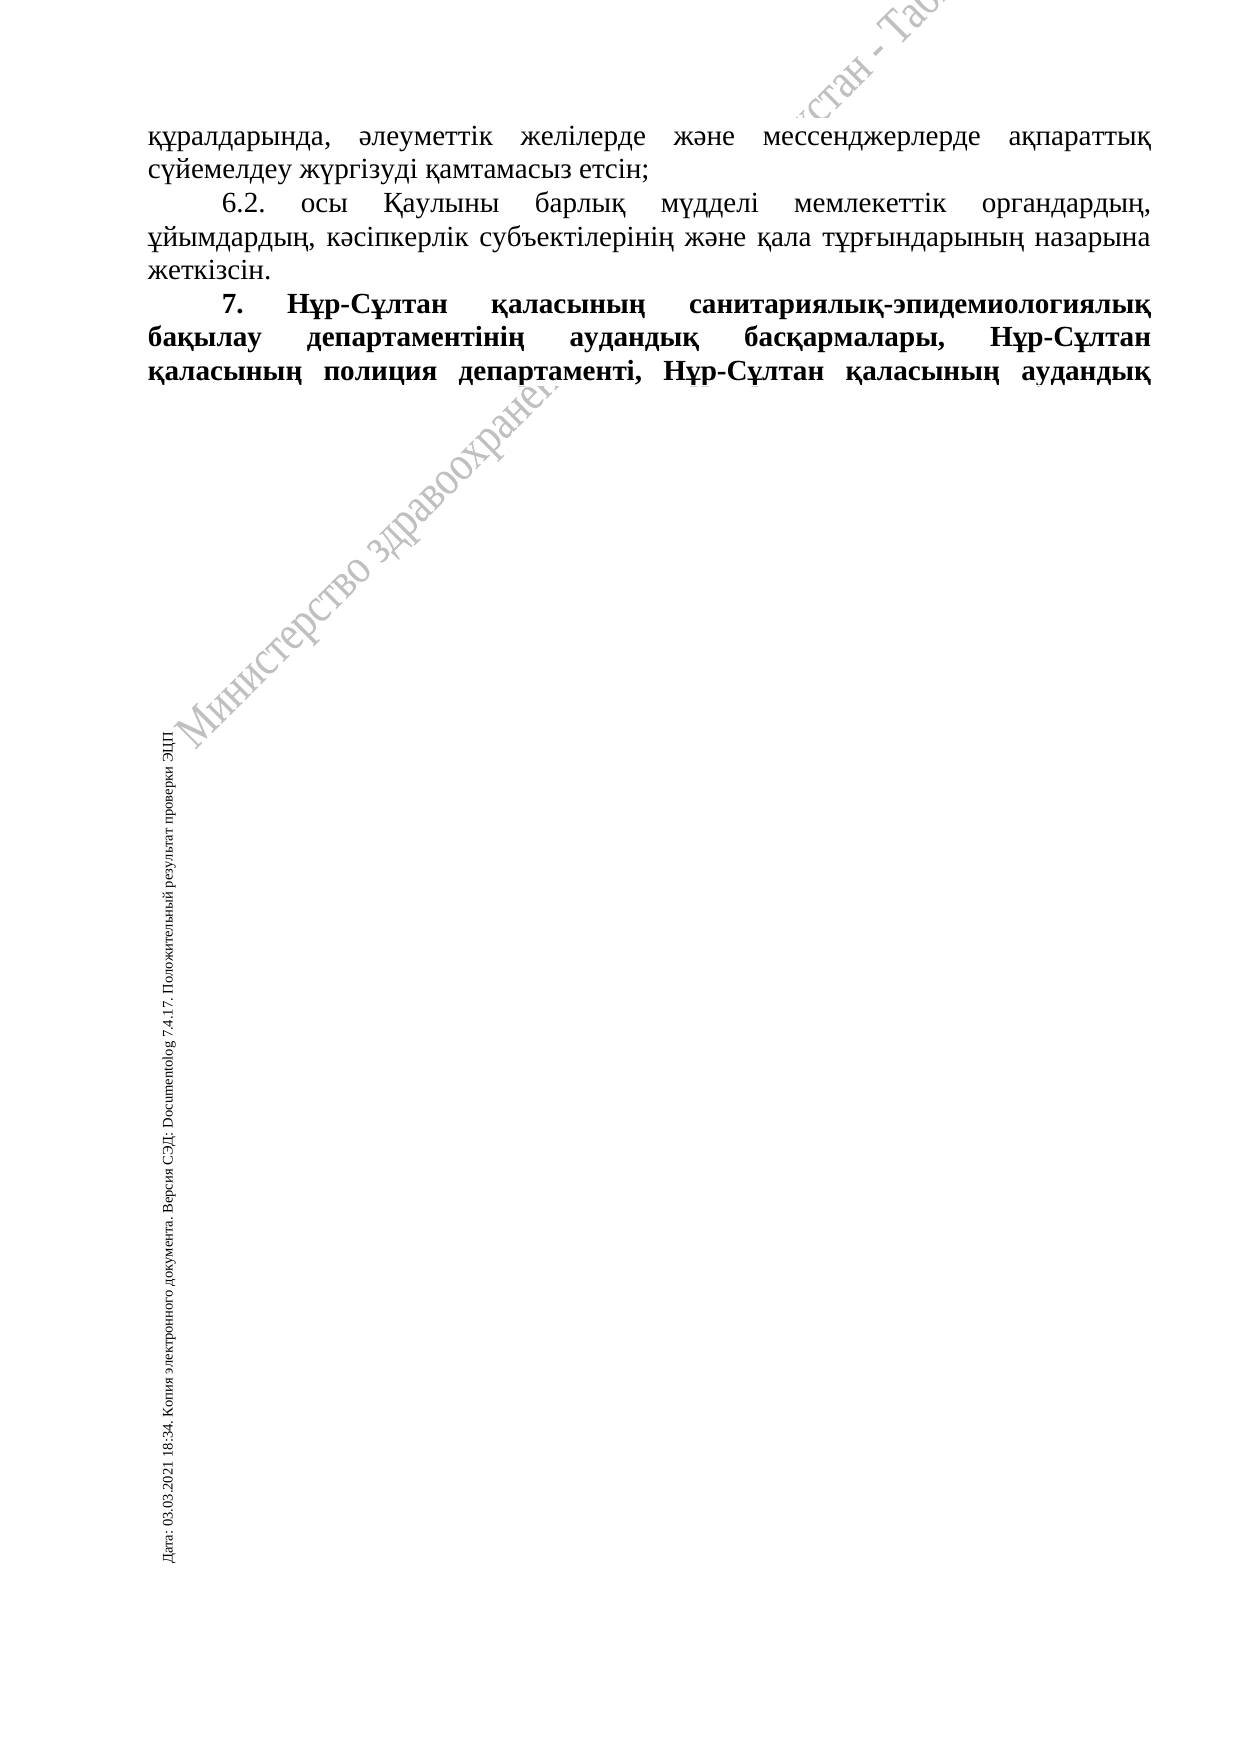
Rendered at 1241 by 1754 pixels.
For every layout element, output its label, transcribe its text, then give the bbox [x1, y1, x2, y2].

text 7. Нұр-Сұлтан қаласының санитариялық-эпидемиологиялық бақылау департаментінің аудандық басқармалары, Нұр-Сұлтан қаласының полиция департаменті, Нұр-Сұлтан қаласының аудандық әкімдіктері осы Қаулының орындалуына күшейтілген бақылауды қамтамасыз етсін. [148, 286, 1152, 385]
text 6.2. осы Қаулыны барлық мүдделі мемлекеттік органдардың, ұйымдардың, кәсіпкерлік субъектілерінің және қала тұрғындарының назарына жеткізсін. [148, 185, 1152, 286]
text 6.1. қоғам мен мемлекеттің, адамның қауіпсіздігін қамтамасыз етуге бағытталған қабылданатын шешімдердің маңыздылығы мен өмірлік қажеттілігін түсіндіру, қабылданатын шаралар туралы бұқаралық ақпарат құралдарында, әлеуметтік желілерде және мессенджерлерде ақпараттық сүйемелдеу жүргізуді қамтамасыз етсін; [148, 118, 1152, 185]
